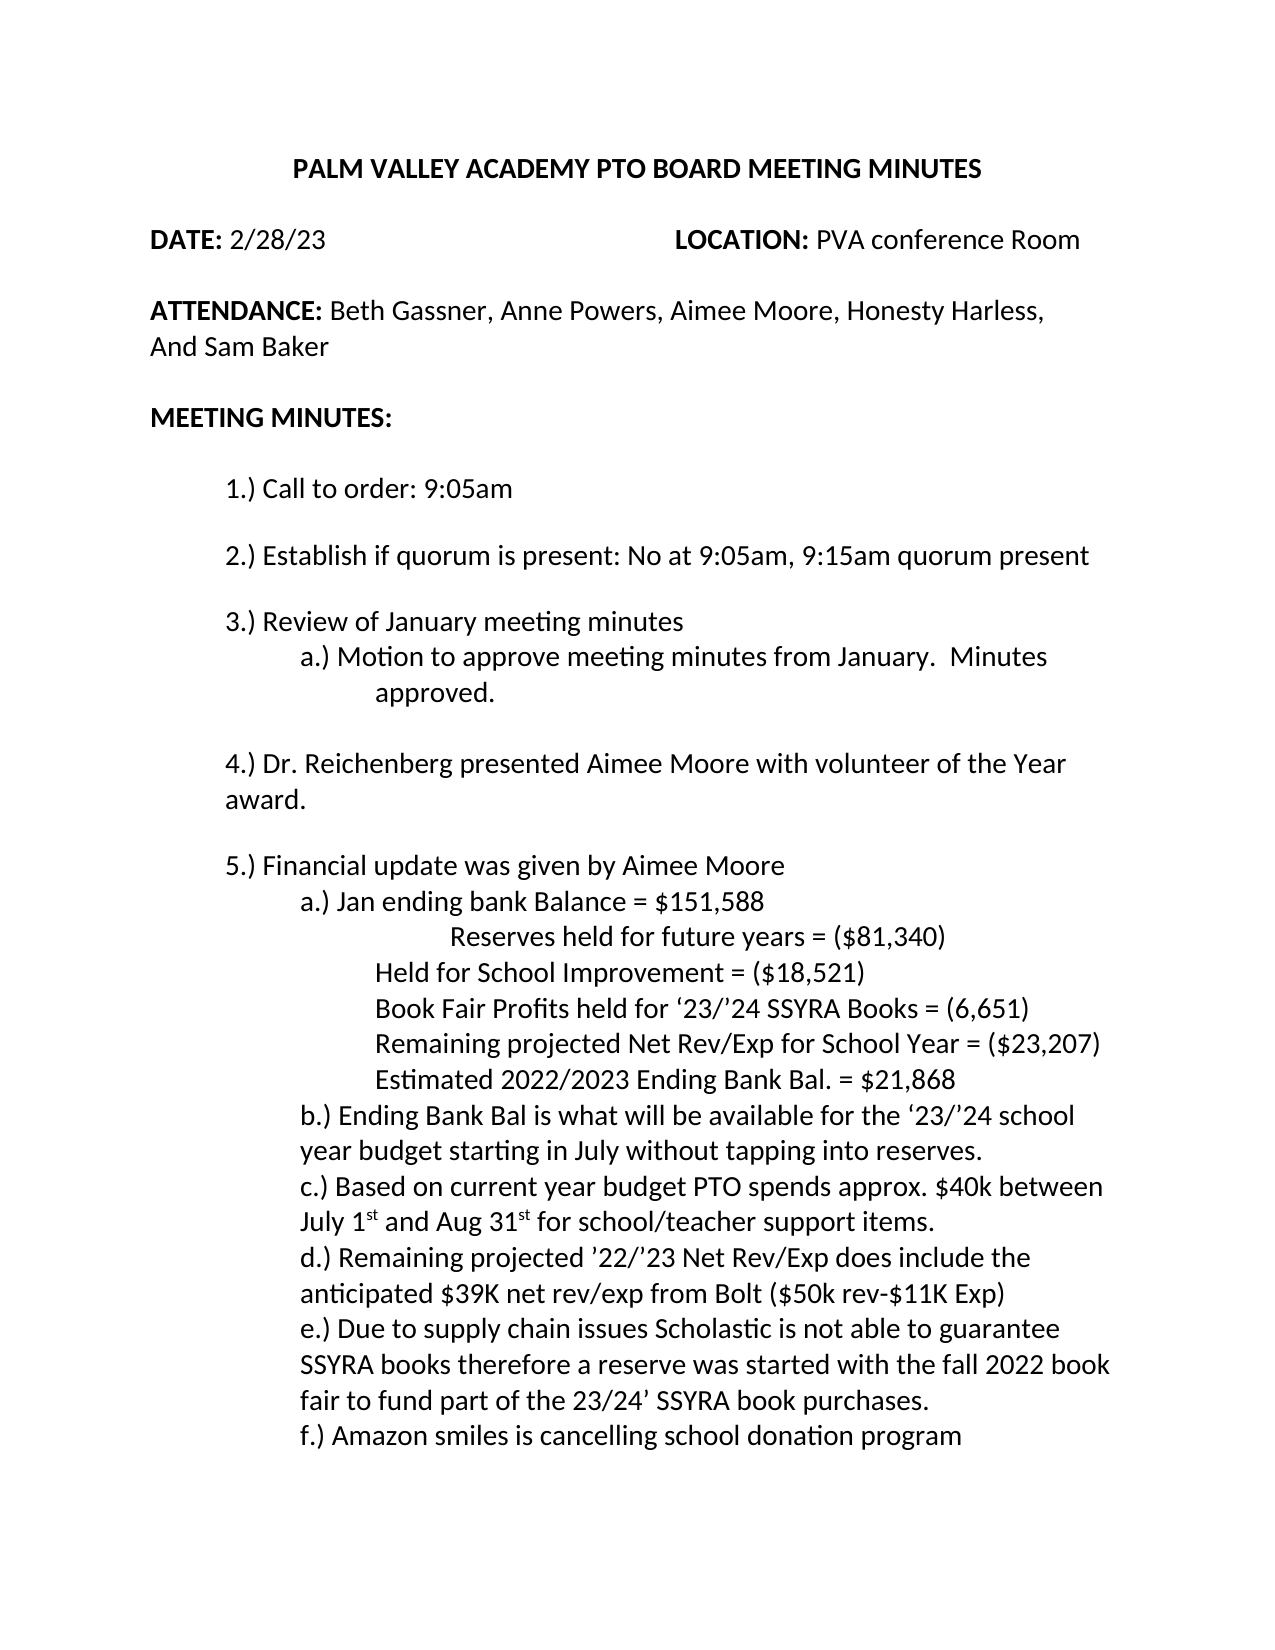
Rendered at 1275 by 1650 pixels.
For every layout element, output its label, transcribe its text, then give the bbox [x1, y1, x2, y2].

text ATTENDANCE: Beth Gassner, Anne Powers, Aimee Moore, Honesty Harless, [150, 292, 1125, 328]
text Remaining projected Net Rev/Exp for School Year = ($23,207) [300, 1025, 1125, 1061]
text 4.) Dr. Reichenberg presented Aimee Moore with volunteer of the Year award. [150, 745, 1125, 817]
text c.) Based on current year budget PTO spends approx. $40k between July 1st and Aug 31st for school/teacher support items. [300, 1168, 1125, 1239]
text PALM VALLEY ACADEMY PTO BOARD MEETING MINUTES [150, 150, 1125, 186]
text d.) Remaining projected ’22/’23 Net Rev/Exp does include the anticipated $39K net rev/exp from Bolt ($50k rev-$11K Exp) [225, 1239, 1125, 1310]
text 2.) Establish if quorum is present: No at 9:05am, 9:15am quorum present [150, 537, 1125, 572]
text a.) Jan ending bank Balance = $151,588 Reserves held for future years = ($81,340) [225, 883, 1125, 954]
text f.) Amazon smiles is cancelling school donation program [225, 1417, 1125, 1453]
text Estimated 2022/2023 Ending Bank Bal. = $21,868 [300, 1061, 1125, 1097]
text MEETING MINUTES: [150, 399, 1125, 435]
text 5.) Financial update was given by Aimee Moore [150, 847, 1125, 883]
text DATE: 2/28/23 LOCATION: PVA conference Room [150, 221, 1125, 257]
text And Sam Baker [150, 328, 1125, 364]
text 3.) Review of January meeting minutes [150, 603, 1125, 638]
text 1.) Call to order: 9:05am [150, 471, 1125, 506]
text e.) Due to supply chain issues Scholastic is not able to guarantee SSYRA books therefore a reserve was started with the fall 2022 book fair to fund part of the 23/24’ SSYRA book purchases. [225, 1310, 1125, 1417]
text Held for School Improvement = ($18,521) [300, 954, 1125, 990]
text b.) Ending Bank Bal is what will be available for the ‘23/’24 school year budget starting in July without tapping into reserves. [225, 1097, 1125, 1168]
text Book Fair Profits held for ‘23/’24 SSYRA Books = (6,651) [300, 990, 1125, 1025]
text a.) Motion to approve meeting minutes from January. Minutes approved. [150, 638, 1125, 710]
